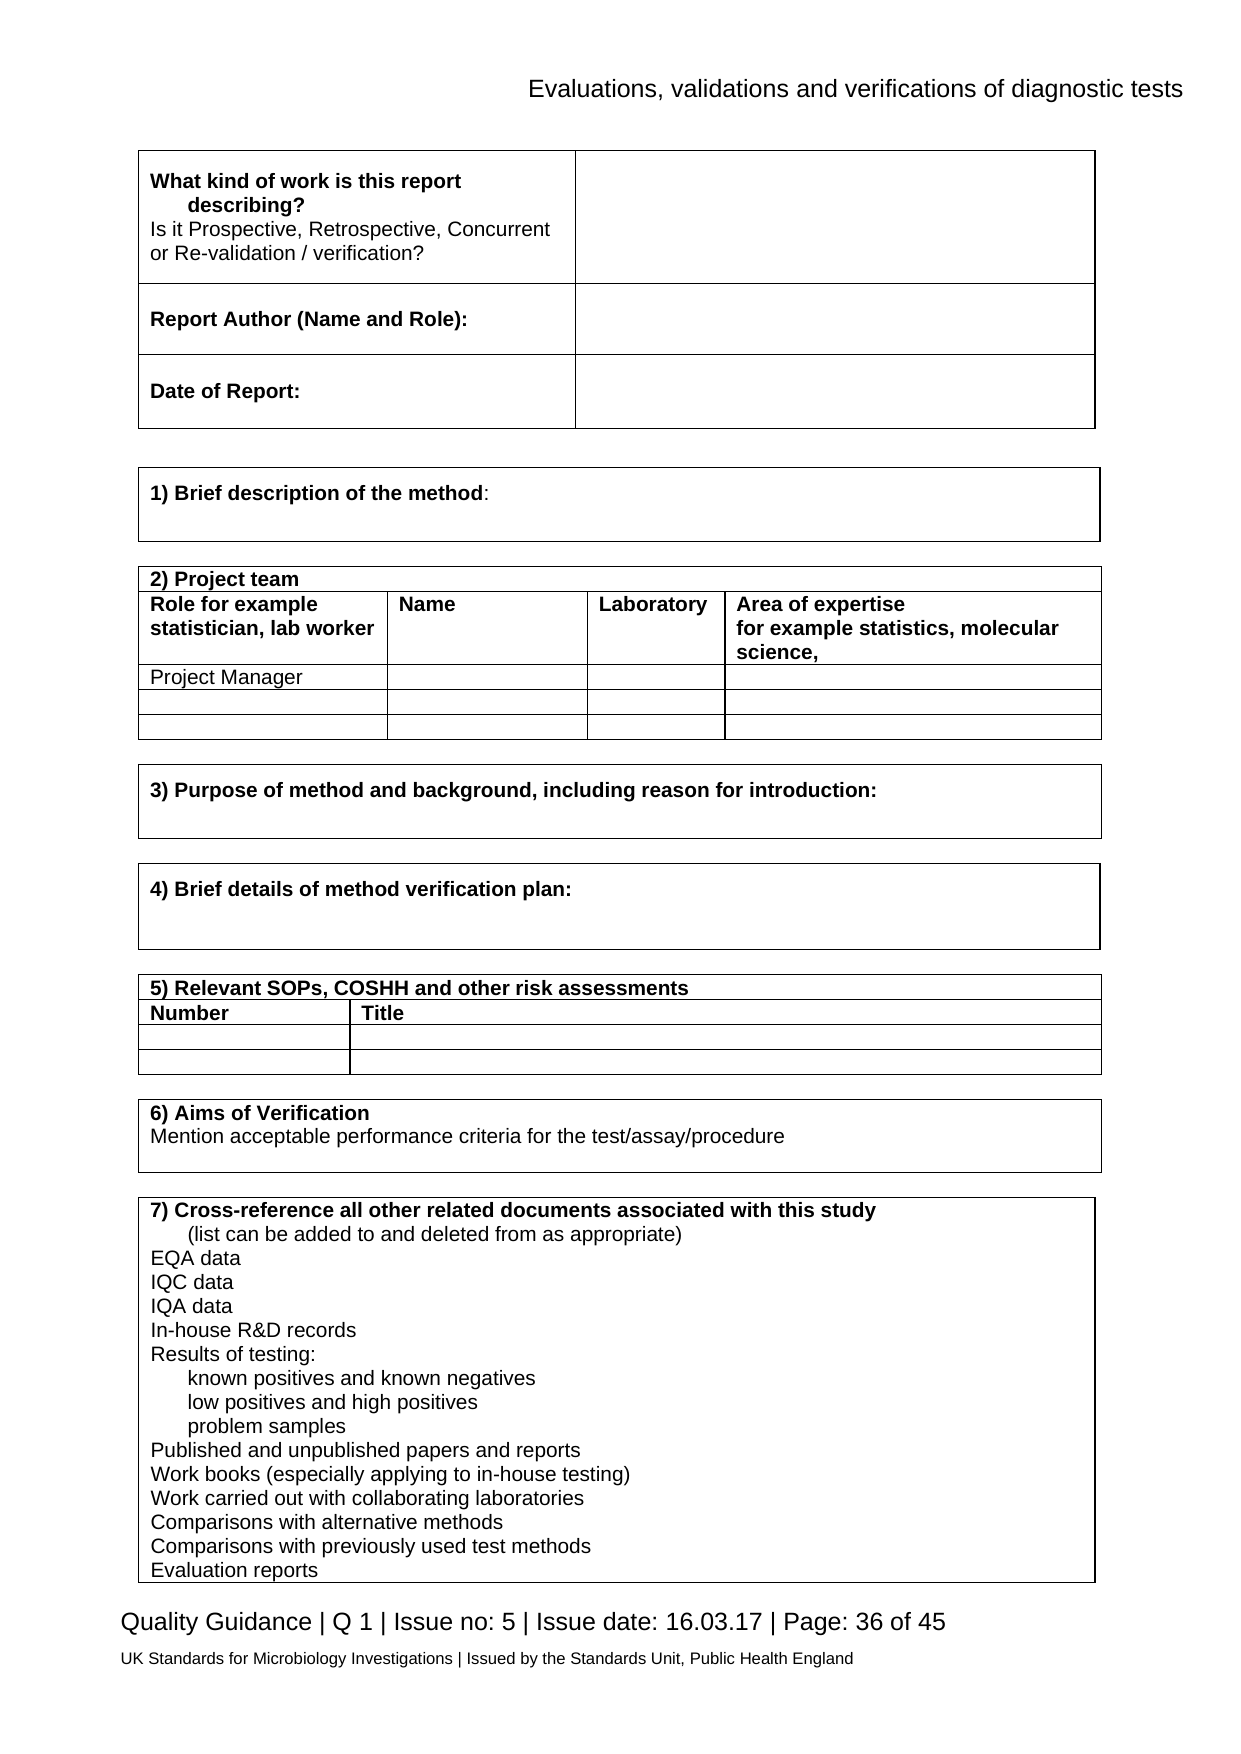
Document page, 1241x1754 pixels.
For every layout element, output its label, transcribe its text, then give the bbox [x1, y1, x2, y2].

table_cell Title [351, 1000, 1101, 1024]
table_cell [388, 690, 587, 714]
table_header 6) Aims of Verification Mention acceptable performance criteria for the test/assay/procedure [139, 1100, 1101, 1172]
table_header 5) Relevant SOPs, COSHH and other risk assessments [139, 975, 1101, 999]
table_cell Number [139, 1000, 349, 1024]
table_cell Date of Report: [139, 355, 575, 428]
table_cell [576, 284, 1094, 354]
table_cell [139, 690, 387, 714]
table_cell [576, 355, 1094, 428]
table_cell [139, 1025, 349, 1049]
table_cell Laboratory [588, 592, 724, 664]
table_header 1) Brief description of the method: [139, 468, 1099, 541]
table_cell Role for example statistician, lab worker [139, 592, 387, 664]
table_cell What kind of work is this report describing? Is it Prospective, Retrospective, Concurrent or Re-validation / verification? [139, 151, 575, 283]
table_header 3) Purpose of method and background, including reason for introduction: [139, 765, 1101, 838]
table_header 2) Project team [139, 567, 1101, 591]
table_cell [388, 715, 587, 739]
table_cell [726, 715, 1101, 739]
table_cell [588, 715, 724, 739]
table_cell [388, 665, 587, 689]
table_cell [351, 1050, 1101, 1074]
table_cell [139, 1050, 349, 1074]
table_cell [351, 1025, 1101, 1049]
table_cell Area of expertise for example statistics, molecular science, [726, 592, 1101, 664]
table_cell [576, 151, 1094, 283]
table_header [139, 1198, 1094, 1582]
table_cell Name [388, 592, 587, 664]
table_cell [726, 690, 1101, 714]
table_cell [139, 715, 387, 739]
table_cell Project Manager [139, 665, 387, 689]
table_cell [588, 665, 724, 689]
table_cell Report Author (Name and Role): [139, 284, 575, 354]
table_cell [588, 690, 724, 714]
table_cell [726, 665, 1101, 689]
table_header 4) Brief details of method verification plan: [139, 864, 1099, 949]
